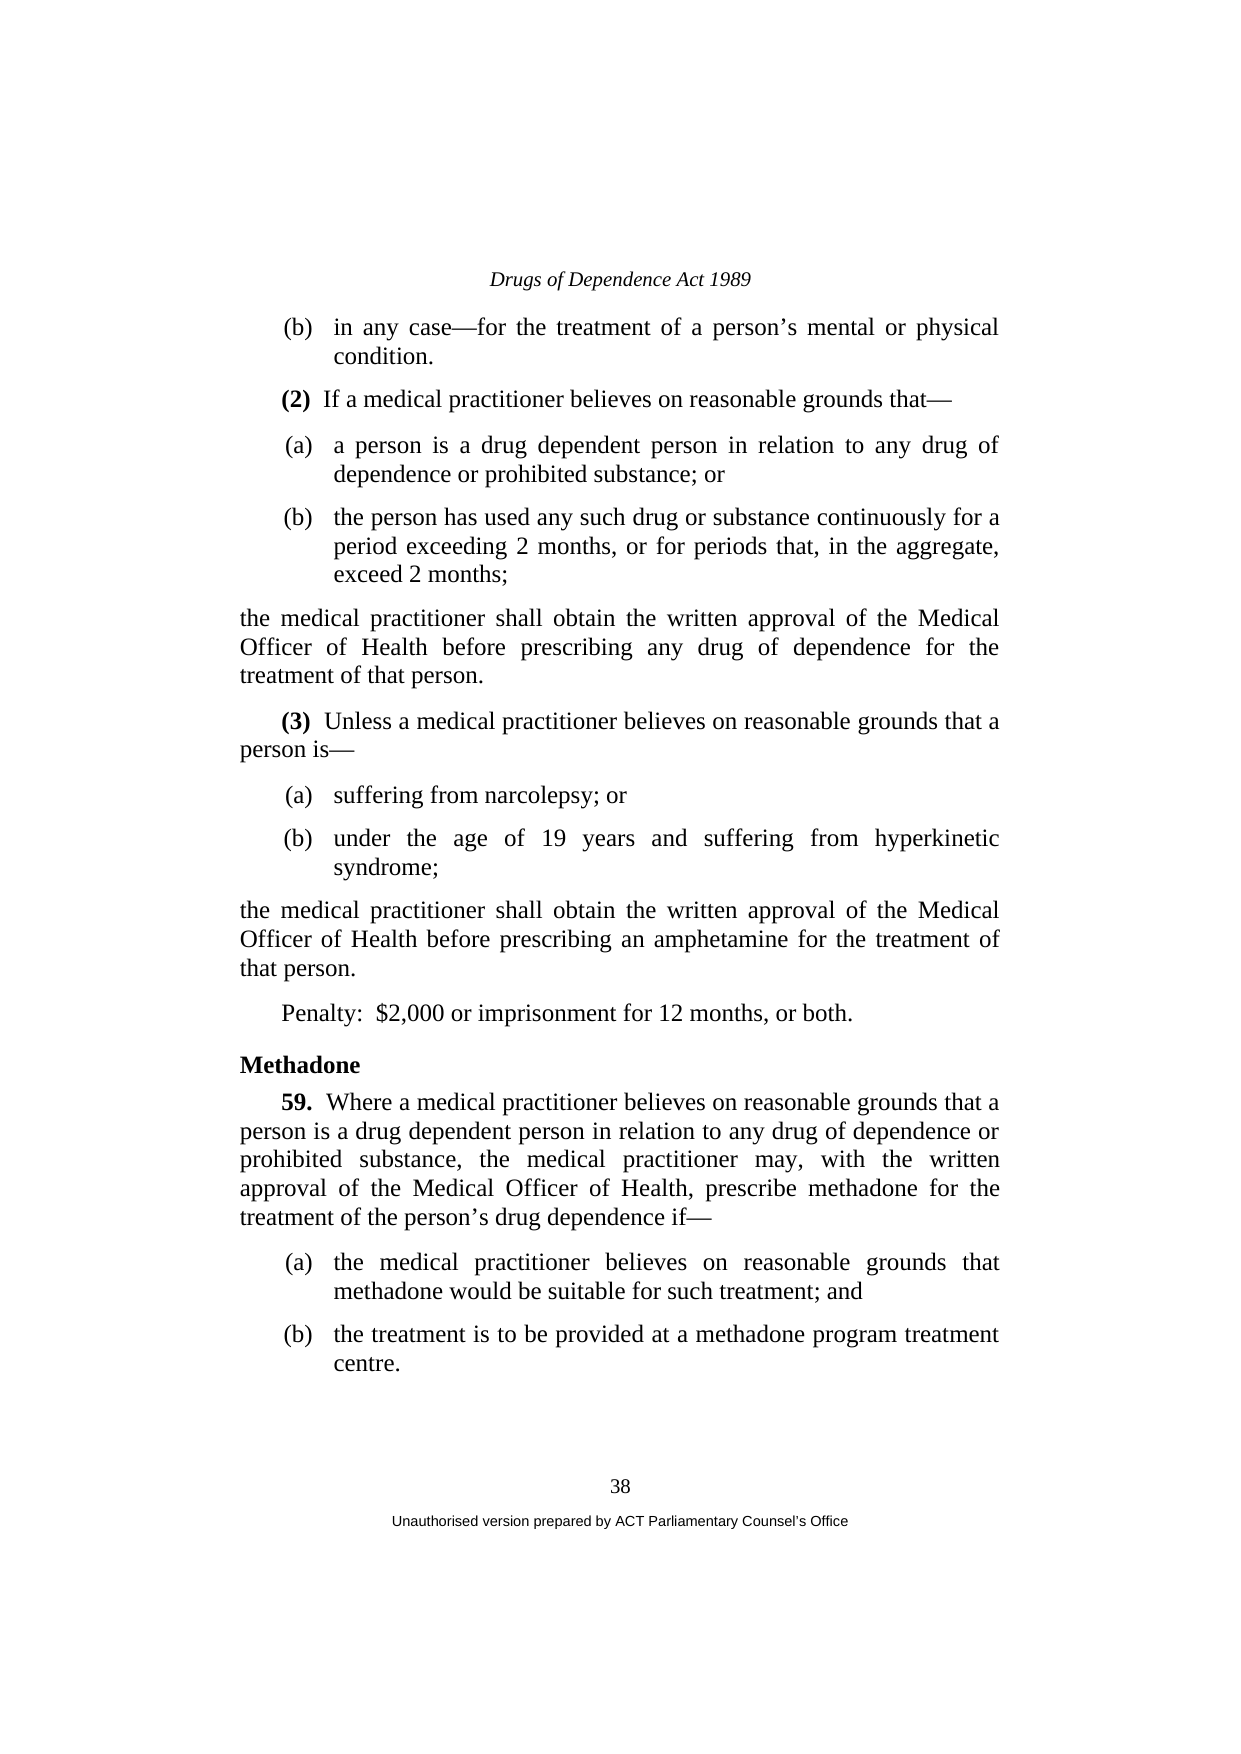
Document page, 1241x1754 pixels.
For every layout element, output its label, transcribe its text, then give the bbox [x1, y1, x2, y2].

text (a) a person is a drug dependent person in relation to any drug of dependence or prohibited substance; or [239, 430, 1001, 487]
text (b) the person has used any such drug or substance continuously for a period exceeding 2 months, or for periods that, in the aggregate, exceed 2 months; [239, 502, 1001, 588]
text 59. Where a medical practitioner believes on reasonable grounds that a person is a drug dependent person in relation to any drug of dependence or prohibited substance, the medical practitioner may, with the written approval of the Medical Officer of Health, prescribe methadone for the treatment of the person’s drug dependence if— [239, 1087, 1001, 1231]
text (b) in any case—for the treatment of a person’s mental or physical condition. [239, 312, 1001, 370]
text the medical practitioner shall obtain the written approval of the Medical Officer of Health before prescribing an amphetamine for the treatment of that person. [239, 895, 1001, 982]
text (b) under the age of 19 years and suffering from hyperkinetic syndrome; [239, 823, 1001, 881]
text (a) the medical practitioner believes on reasonable grounds that methadone would be suitable for such treatment; and [239, 1247, 1001, 1305]
text (b) the treatment is to be provided at a methadone program treatment centre. [239, 1319, 1001, 1377]
text the medical practitioner shall obtain the written approval of the Medical Officer of Health before prescribing any drug of dependence for the treatment of that person. [239, 603, 1001, 689]
subtitle Methadone [239, 1050, 1001, 1079]
text Penalty: $2,000 or imprisonment for 12 months, or both. [239, 998, 1001, 1027]
text (3) Unless a medical practitioner believes on reasonable grounds that a person is— [239, 706, 1001, 763]
text (2) If a medical practitioner believes on reasonable grounds that— [239, 384, 1001, 413]
text (a) suffering from narcolepsy; or [239, 780, 1001, 809]
